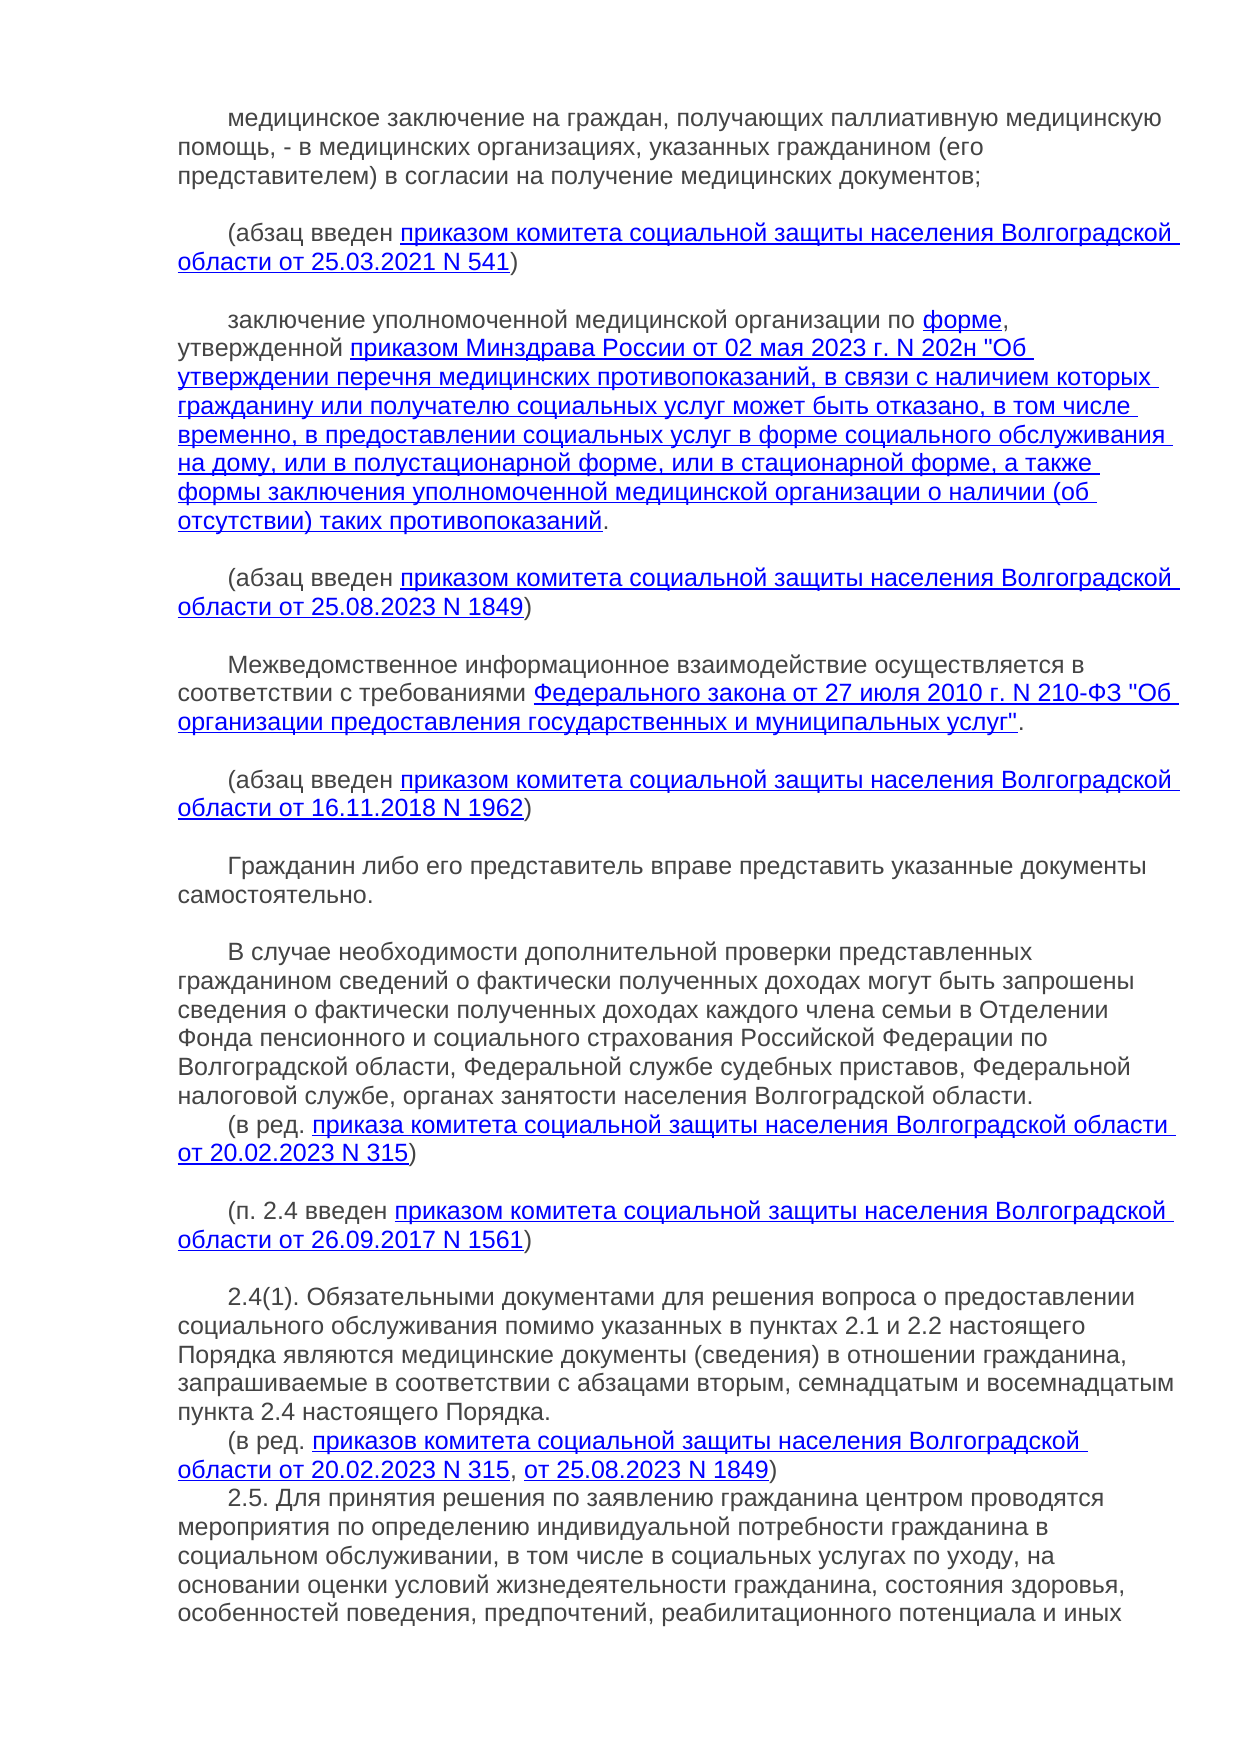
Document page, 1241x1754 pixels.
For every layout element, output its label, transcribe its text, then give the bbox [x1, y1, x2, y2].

text заключение уполномоченной медицинской организации по форме, утвержденной приказом Минздрава России от 02 мая 2023 г. N 202н "Об утверждении перечня медицинских противопоказаний, в связи с наличием которых гражданину или получателю социальных услуг может быть отказано, в том числе временно, в предоставлении социальных услуг в форме социального обслуживания на дому, или в полустационарной форме, или в стационарной форме, а также формы заключения уполномоченной медицинской организации о наличии (об отсутствии) таких противопоказаний. [177, 305, 1181, 563]
text В случае необходимости дополнительной проверки представленных гражданином сведений о фактически полученных доходах могут быть запрошены сведения о фактически полученных доходах каждого члена семьи в Отделении Фонда пенсионного и социального страхования Российской Федерации по Волгоградской области, Федеральной службе судебных приставов, Федеральной налоговой службе, органах занятости населения Волгоградской области. [177, 937, 1181, 1110]
text Гражданин либо его представитель вправе представить указанные документы самостоятельно. [177, 851, 1181, 937]
text (п. 2.4 введен приказом комитета социальной защиты населения Волгоградской области от 26.09.2017 N 1561) [177, 1196, 1181, 1282]
text медицинское заключение на граждан, получающих паллиативную медицинскую помощь, - в медицинских организациях, указанных гражданином (его представителем) в согласии на получение медицинских документов; [177, 103, 1181, 218]
text (в ред. приказов комитета социальной защиты населения Волгоградской области от 20.02.2023 N 315, от 25.08.2023 N 1849) [177, 1426, 1181, 1483]
text (в ред. приказа комитета социальной защиты населения Волгоградской области от 20.02.2023 N 315) [177, 1110, 1181, 1167]
text (абзац введен приказом комитета социальной защиты населения Волгоградской области от 16.11.2018 N 1962) [177, 765, 1181, 851]
text (абзац введен приказом комитета социальной защиты населения Волгоградской области от 25.08.2023 N 1849) [177, 563, 1181, 650]
text (абзац введен приказом комитета социальной защиты населения Волгоградской области от 25.03.2021 N 541) [177, 218, 1181, 305]
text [177, 1483, 1181, 1627]
text Межведомственное информационное взаимодействие осуществляется в соответствии с требованиями Федерального закона от 27 июля 2010 г. N 210-ФЗ "Об организации предоставления государственных и муниципальных услуг". [177, 650, 1181, 765]
text 2.4(1). Обязательными документами для решения вопроса о предоставлении социального обслуживания помимо указанных в пунктах 2.1 и 2.2 настоящего Порядка являются медицинские документы (сведения) в отношении гражданина, запрашиваемые в соответствии с абзацами вторым, семнадцатым и восемнадцатым пункта 2.4 настоящего Порядка. [177, 1282, 1181, 1426]
